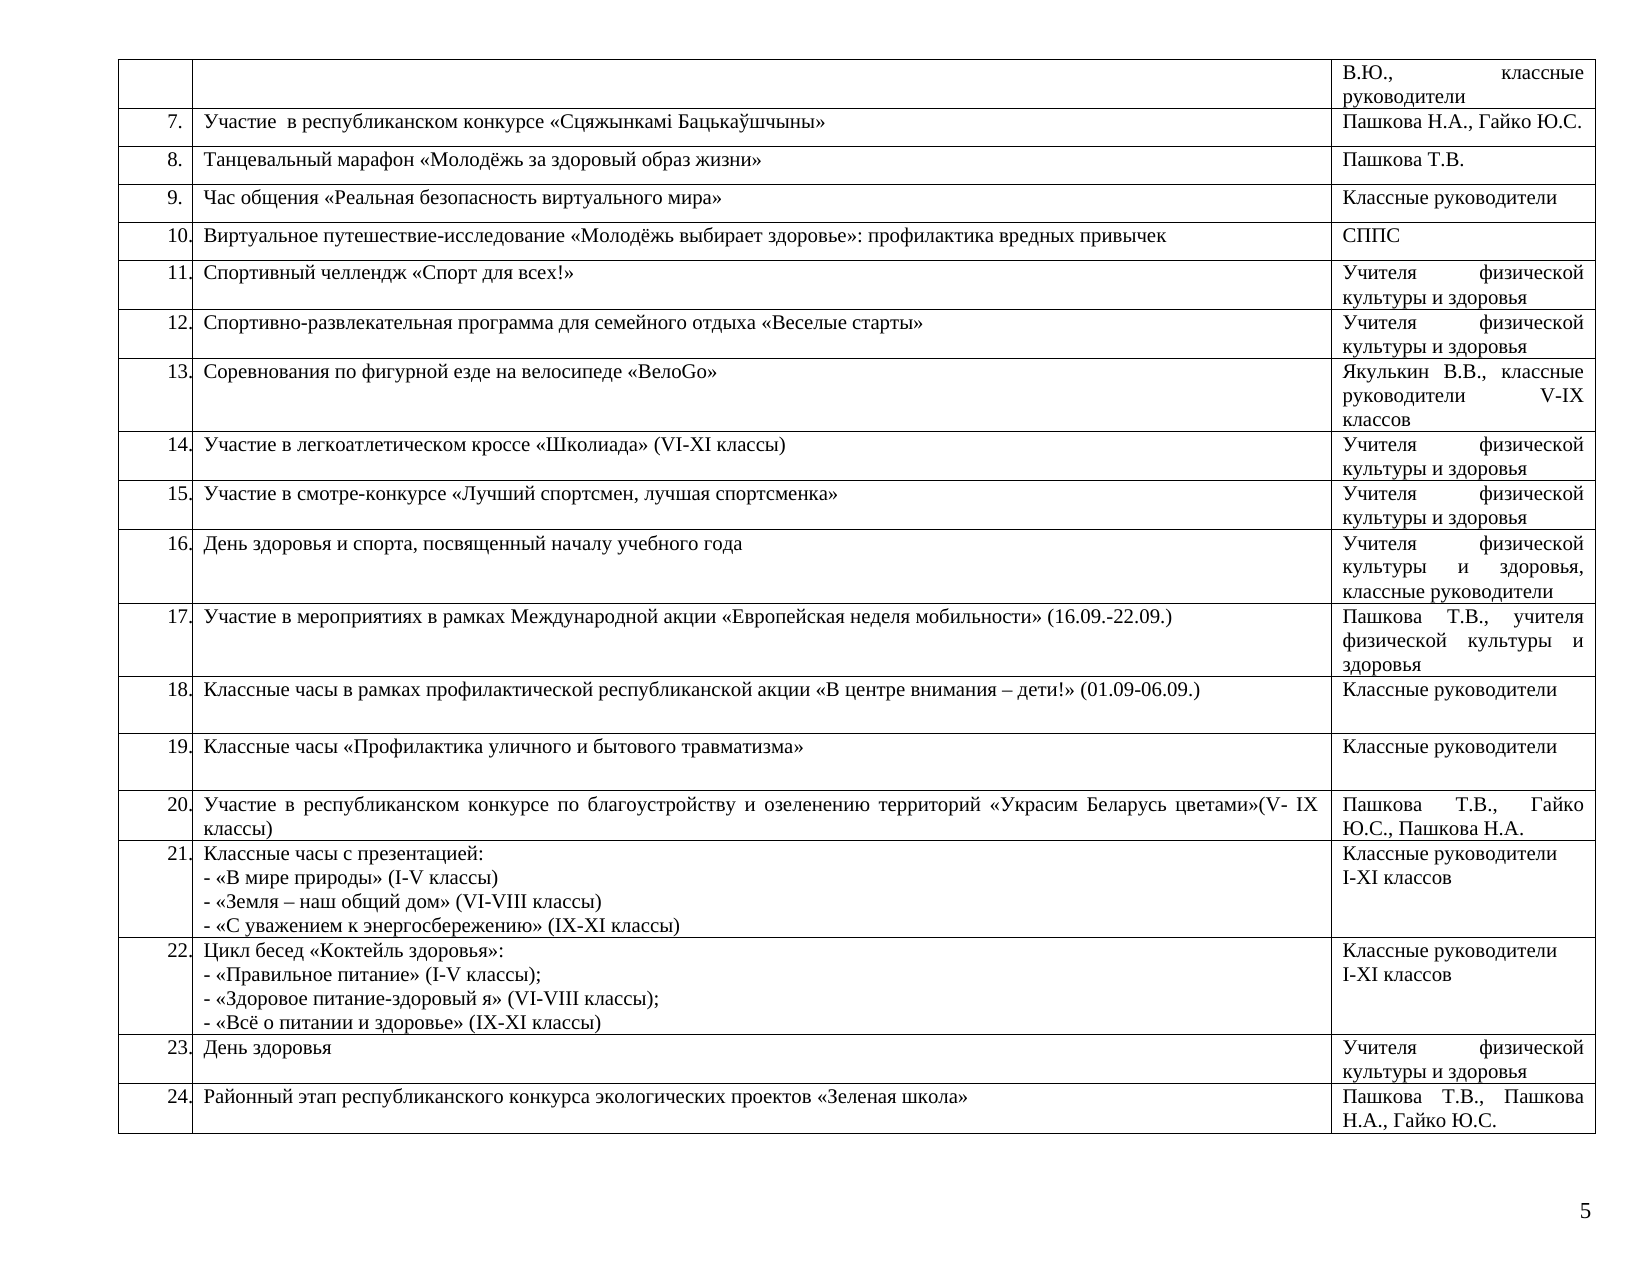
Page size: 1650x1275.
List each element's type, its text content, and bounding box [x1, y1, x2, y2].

table_cell [119, 481, 192, 529]
table_cell Виртуальное путешествие-исследование «Молодёжь выбирает здоровье»: профилактика вредных привычек [193, 223, 1331, 259]
table_cell [119, 147, 192, 184]
table_cell Якулькин В.В., классные руководители V-IX классов [1332, 359, 1595, 431]
table_cell [119, 841, 192, 937]
table_cell Учителя физической культуры и здоровья, классные руководители [1332, 530, 1595, 603]
table_cell [119, 677, 192, 733]
table_cell [119, 1035, 192, 1083]
table_cell [119, 185, 192, 222]
table_cell Танцевальный марафон «Молодёжь за здоровый образ жизни» [193, 147, 1331, 184]
table_cell Классные руководители [1332, 734, 1595, 790]
table_cell Соревнования по фигурной езде на велосипеде «ВелоGo» [193, 359, 1331, 431]
table_cell [119, 938, 192, 1034]
table_cell Учителя физической культуры и здоровья [1332, 261, 1595, 309]
table_cell [119, 432, 192, 480]
table_cell Учителя физической культуры и здоровья [1332, 310, 1595, 358]
table_cell Районный этап республиканского конкурса экологических проектов «Зеленая школа» [193, 1084, 1331, 1132]
table_cell Классные руководители I-XI классов [1332, 938, 1595, 1034]
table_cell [1332, 60, 1595, 108]
table_cell Час общения «Реальная безопасность виртуального мира» [193, 185, 1331, 222]
table_cell День здоровья [193, 1035, 1331, 1083]
table_cell Учителя физической культуры и здоровья [1332, 481, 1595, 529]
table_cell [119, 310, 192, 358]
table_cell [119, 223, 192, 259]
table_cell Пашкова Т.В., Гайко Ю.С., Пашкова Н.А. [1332, 791, 1595, 839]
table_cell Участие в республиканском конкурсе по благоустройству и озеленению территорий «Украсим Беларусь цветами»(V- IX классы) [193, 791, 1331, 839]
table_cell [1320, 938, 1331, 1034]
table_cell Классные часы «Профилактика уличного и бытового травматизма» [193, 734, 1331, 790]
table_cell Спортивно-развлекательная программа для семейного отдыха «Веселые старты» [193, 310, 1331, 358]
table_cell Классные руководители I-XI классов [1332, 841, 1595, 937]
table_cell Пашкова Т.В., учителя физической культуры и здоровья [1332, 604, 1595, 676]
table_cell [119, 734, 192, 790]
table_cell Участие в мероприятиях в рамках Международной акции «Европейская неделя мобильности» (16.09.-22.09.) [193, 604, 1331, 676]
table_cell Классные часы с презентацией: - «В мире природы» (I-V классы) - «Земля – наш общий дом» (VI-VIII классы) - «С уважением к энергосбережению» (IX-XI классы) [193, 841, 1331, 937]
table_cell [119, 791, 192, 839]
table_cell Спортивный челлендж «Спорт для всех!» [193, 261, 1331, 309]
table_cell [193, 60, 1331, 108]
table_cell [119, 604, 192, 676]
table_cell [119, 261, 192, 309]
table_cell День здоровья и спорта, посвященный началу учебного года [193, 530, 1331, 603]
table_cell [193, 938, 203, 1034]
table_cell Пашкова Т.В. [1332, 147, 1595, 184]
table_cell Учителя физической культуры и здоровья [1332, 432, 1595, 480]
table_cell [119, 60, 192, 108]
table_cell Пашкова Т.В., Пашкова Н.А., Гайко Ю.С. [1332, 1084, 1595, 1132]
table_cell Классные руководители [1332, 185, 1595, 222]
table_cell [119, 530, 192, 603]
table_cell Участие в республиканском конкурсе «Сцяжынкамі Бацькаўшчыны» [193, 109, 1331, 146]
table_cell Пашкова Н.А., Гайко Ю.С. [1332, 109, 1595, 146]
table_cell Классные руководители [1332, 677, 1595, 733]
table_cell [119, 359, 192, 431]
table_cell [119, 109, 192, 146]
table_cell Участие в смотре-конкурсе «Лучший спортсмен, лучшая спортсменка» [193, 481, 1331, 529]
table_cell СППС [1332, 223, 1595, 259]
table_cell Классные часы в рамках профилактической республиканской акции «В центре внимания – дети!» (01.09-06.09.) [193, 677, 1331, 733]
table_cell Учителя физической культуры и здоровья [1332, 1035, 1595, 1083]
table_cell [119, 1084, 192, 1132]
table_cell Участие в легкоатлетическом кроссе «Школиада» (VI-XI классы) [193, 432, 1331, 480]
